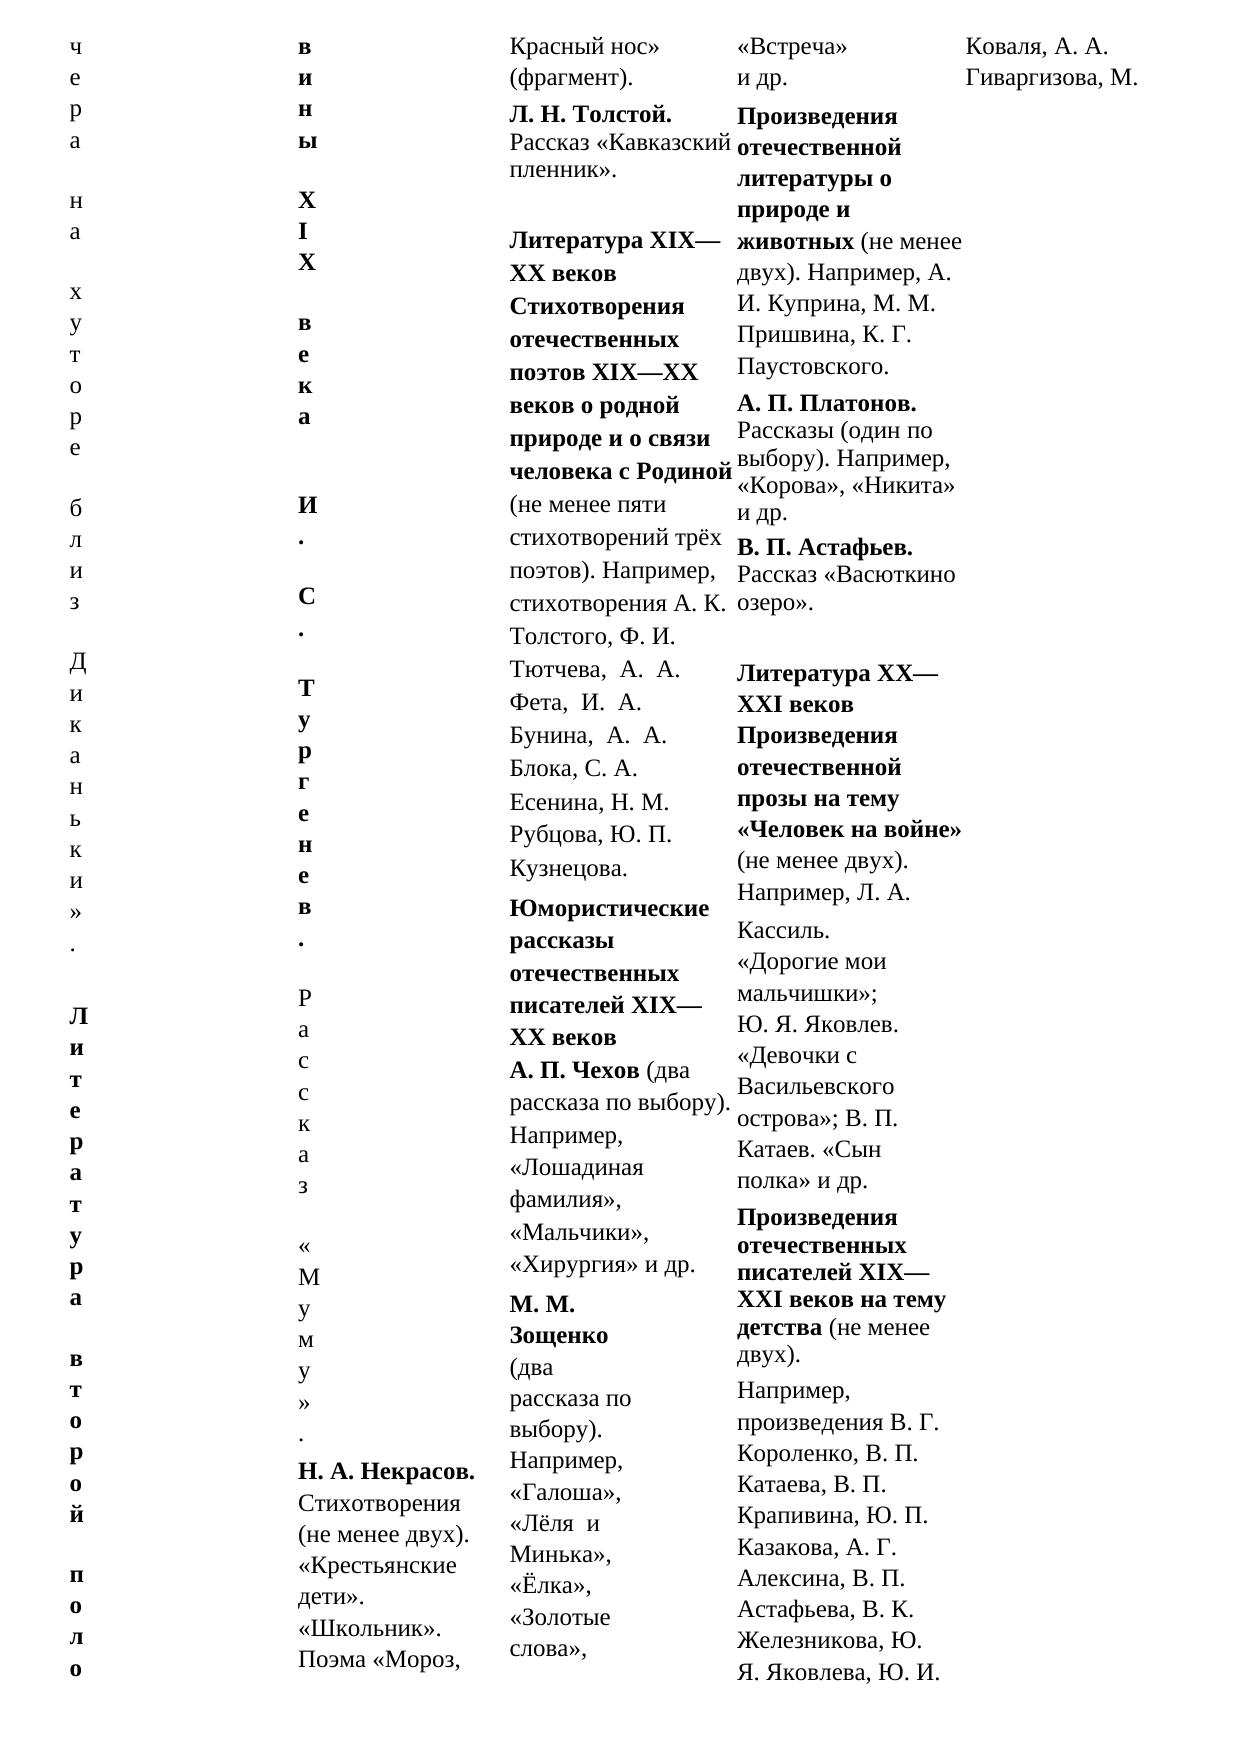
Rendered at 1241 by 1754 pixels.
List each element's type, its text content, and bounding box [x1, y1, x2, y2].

text М. М. Зощенко (два рассказа по выбору). Например, «Галоша», «Лёля и Минька», «Ёлка», «Золотые слова», «Встреча» и др. [509, 1289, 632, 1662]
text Н. А. Некрасов. Стихотворения (не менее двух). «Крестьянские дети». «Школьник». Поэма «Мороз, Красный нос» (фрагмент). [298, 1456, 494, 1673]
text Произведения отечественной литературы о природе и животных (не менее двух). Например, А. И. Куприна, М. М. Пришвина, К. Г. Паустовского. [737, 101, 965, 379]
text Н. А. Некрасов. Стихотворения (не менее двух). «Крестьянские дети». «Школьник». Поэма «Мороз, Красный нос» (фрагмент). [509, 31, 722, 91]
text Произведения отечественных писателей XIX—XXI веков на тему детства (не менее двух). [737, 1204, 965, 1368]
text Юмористические рассказы отечественных писателей XIX— XX веков А. П. Чехов (два рассказа по выбору). Например, «Лошадиная фамилия», «Мальчики», «Хирургия» и др. [509, 893, 737, 1278]
text М. М. Зощенко (два рассказа по выбору). Например, «Галоша», «Лёля и Минька», «Ёлка», «Золотые слова», «Встреча» и др. [737, 31, 860, 91]
text Кассиль. «Дорогие мои мальчишки»; Ю. Я. Яковлев. «Девочки с Васильевского острова»; В. П. Катаев. «Сын полка» и др. [737, 915, 905, 1194]
text Л. Н. Толстой. Рассказ «Кавказский пленник». [509, 101, 737, 183]
text Литература XIX—ХХ веков Стихотворения отечественных поэтов XIX—ХХ веков о родной природе и о связи человека с Родиной (не менее пяти стихотворений трёх поэтов). Например, стихотворения А. К. Толстого, Ф. И. Тютчева, А. А. Фета, И. А. Бунина, А. А. Блока, С. А. Есенина, Н. М. Рубцова, Ю. П. Кузнецова. [509, 225, 737, 881]
text Например, произведения В. Г. Короленко, В. П. Катаева, В. П. Крапивина, Ю. П. Казакова, А. Г. Алексина, В. П. Астафьева, В. К. Железникова, Ю. Я. Яковлева, Ю. И. Коваля, А. А. Гиваргизова, М. [737, 1375, 950, 1685]
text А. П. Платонов. Рассказы (один по выбору). Например, «Корова», «Никита» и др. [737, 389, 965, 526]
text Например, произведения В. Г. Короленко, В. П. Катаева, В. П. Крапивина, Ю. П. Казакова, А. Г. Алексина, В. П. Астафьева, В. К. Железникова, Ю. Я. Яковлева, Ю. И. Коваля, А. А. Гиваргизова, М. [965, 31, 1157, 91]
text В. П. Астафьев. Рассказ «Васюткино озеро». [737, 533, 965, 616]
text Литература XX—XXI веков Произведения отечественной прозы на тему «Человек на войне» (не менее двух). Например, Л. А. [737, 658, 965, 905]
